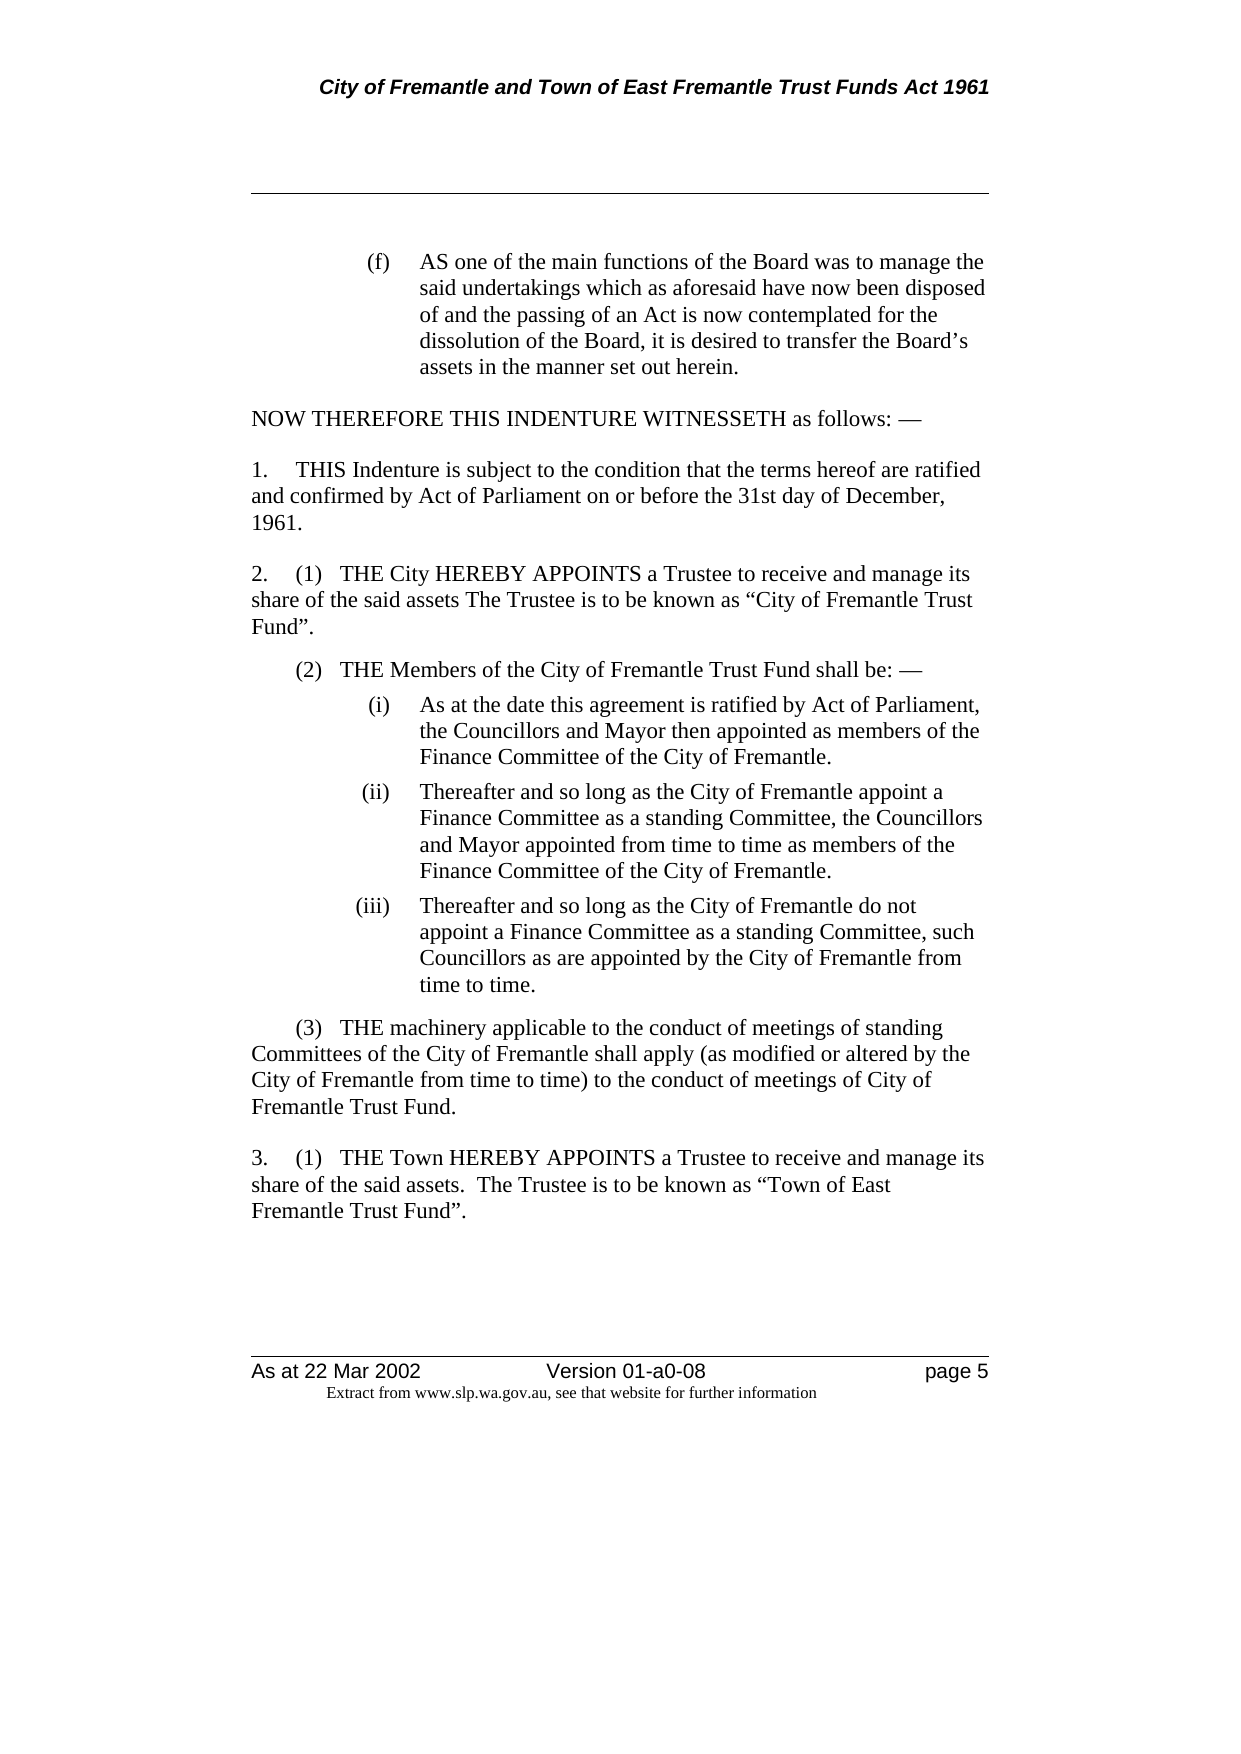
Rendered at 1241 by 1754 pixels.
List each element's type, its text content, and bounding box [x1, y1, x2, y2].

text 3. (1) THE Town HEREBY APPOINTS a Trustee to receive and manage its share of the said assets. The Trustee is to be known as “Town of East Fremantle Trust Fund”. [251, 1144, 989, 1223]
text (ii) Thereafter and so long as the City of Fremantle appoint a Finance Committee as a standing Committee, the Councillors and Mayor appointed from time to time as members of the Finance Committee of the City of Fremantle. [251, 778, 989, 883]
text (i) As at the date this agreement is ratified by Act of Parliament, the Councillors and Mayor then appointed as members of the Finance Committee of the City of Fremantle. [251, 691, 989, 770]
text (f) AS one of the main functions of the Board was to manage the said undertakings which as aforesaid have now been disposed of and the passing of an Act is now contemplated for the dissolution of the Board, it is desired to transfer the Board’s assets in the manner set out herein. [251, 248, 989, 380]
text (2) THE Members of the City of Fremantle Trust Fund shall be: — [251, 656, 989, 682]
text NOW THEREFORE THIS INDENTURE WITNESSETH as follows: — [251, 405, 989, 431]
text 1. THIS Indenture is subject to the condition that the terms hereof are ratified and confirmed by Act of Parliament on or before the 31st day of December, 1961. [251, 456, 989, 535]
text (iii) Thereafter and so long as the City of Fremantle do not appoint a Finance Committee as a standing Committee, such Councillors as are appointed by the City of Fremantle from time to time. [251, 892, 989, 997]
text 2. (1) THE City HEREBY APPOINTS a Trustee to receive and manage its share of the said assets The Trustee is to be known as “City of Fremantle Trust Fund”. [251, 560, 989, 639]
text (3) THE machinery applicable to the conduct of meetings of standing Committees of the City of Fremantle shall apply (as modified or altered by the City of Fremantle from time to time) to the conduct of meetings of City of Fremantle Trust Fund. [251, 1014, 989, 1119]
